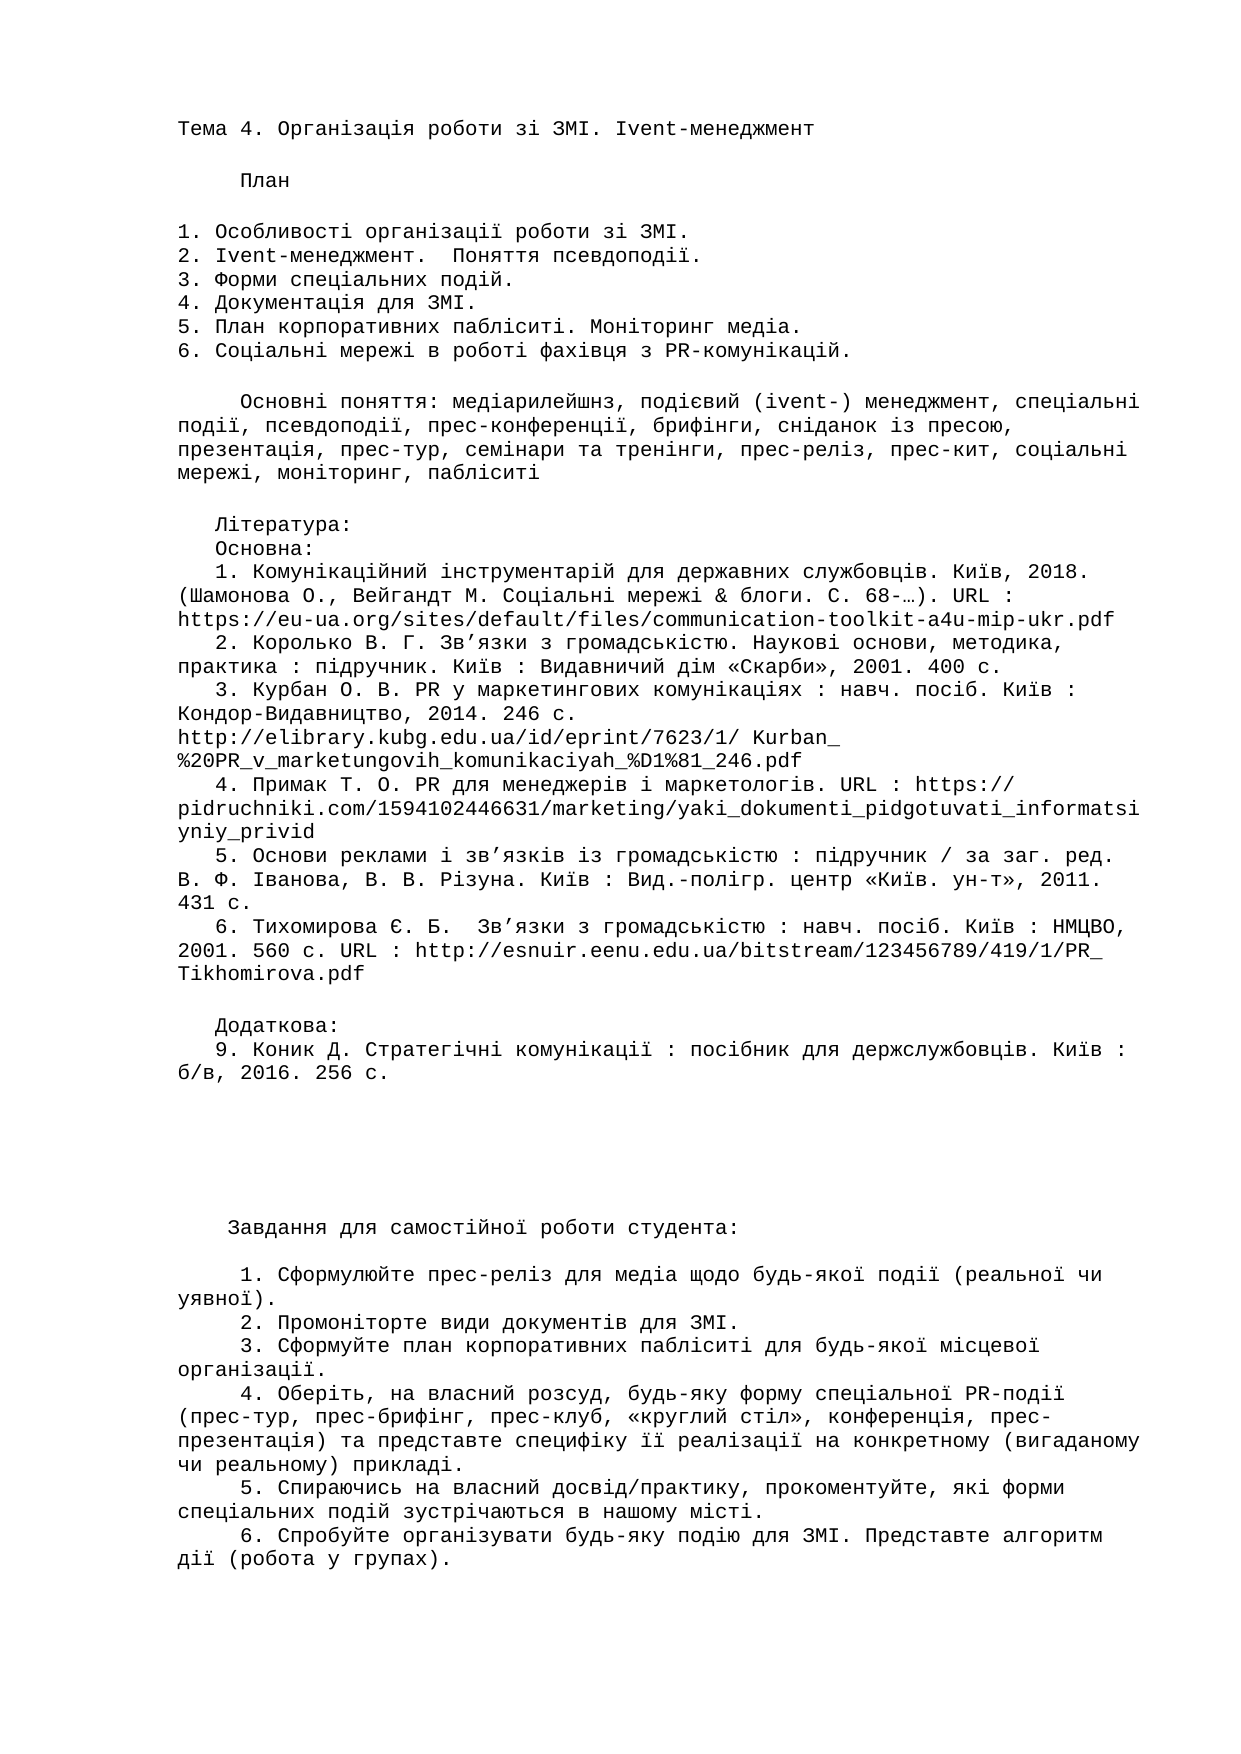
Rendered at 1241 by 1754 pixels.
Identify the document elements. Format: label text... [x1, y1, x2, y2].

text Тема 4. Організація роботи зі ЗМІ. Іvent-менеджмент [177, 118, 1152, 142]
text 1. Сформулюйте прес-реліз для медіа щодо будь-якої події (реальної чи уявної). [177, 1264, 1152, 1312]
text 4. Оберіть, на власний розсуд, будь-яку форму спеціальної PR-події (прес-тур, прес-брифінг, прес-клуб, «круглий стіл», конференція, прес-презентація) та представте специфіку її реалізації на конкретному (вигаданому чи реальному) прикладі. [177, 1383, 1152, 1477]
text Додаткова: [177, 1015, 1152, 1038]
text В. Ф. Іванова, В. В. Різуна. Київ : Вид.-полігр. центр «Київ. ун-т», 2011. 431 с. [177, 869, 1152, 916]
text 9. Коник Д. Стратегічні комунікації : посібник для держслужбовців. Київ : б/в, 2016. 256 с. [177, 1038, 1152, 1086]
text 6. Тихомирова Є. Б. Зв’язки з громадськістю : навч. посіб. Київ : НМЦВО, 2001. 560 с. URL : http://esnuir.eenu.edu.ua/bitstream/123456789/419/1/PR_ Tikhomirova.pdf [177, 916, 1152, 987]
text 3. Курбан О. В. PR у маркетингових комунікаціях : навч. посіб. Київ : Кондор-Видавництво, 2014. 246 с. http://elibrary.kubg.edu.ua/id/eprint/7623/1/ Kurban_%20PR_v_marketungovih_komunikaciyah_%D1%81_246.pdf [177, 679, 1152, 774]
text Основні поняття: медіарилейшнз, подієвий (ivent-) менеджмент, спеціальні події, псевдоподії, прес-конференції, брифінги, сніданок із пресою, презентація, прес-тур, семінари та тренінги, прес-реліз, прес-кит, соціальні мережі, моніторинг, пабліситі [177, 391, 1152, 486]
text 1. Особливості організації роботи зі ЗМІ. [177, 221, 1152, 245]
text 2. Королько В. Г. Зв’язки з громадськістю. Наукові основи, методика, практика : підручник. Київ : Видавничий дім «Скарби», 2001. 400 с. [177, 632, 1152, 679]
text 5. Спираючись на власний досвід/практику, прокоментуйте, які форми спеціальних подій зустрічаються в нашому місті. [177, 1477, 1152, 1524]
text 1. Комунікаційний інструментарій для державних службовців. Київ, 2018. (Шамонова О., Вейгандт М. Соціальні мережі & блоги. С. 68-…). URL : https://eu-ua.org/sites/default/files/communication-toolkit-a4u-mip-ukr.pdf [177, 561, 1152, 632]
text 2. Промоніторте види документів для ЗМІ. [177, 1312, 1152, 1335]
text 5. План корпоративних пабліситі. Моніторинг медіа. [177, 316, 1152, 340]
text 5. Основи реклами і зв’язків із громадськістю : підручник / за заг. ред. [177, 845, 1152, 869]
text Основна: [177, 538, 1152, 561]
text 2. Іvent-менеджмент. Поняття псевдоподії. [177, 245, 1152, 269]
text 6. Спробуйте організувати будь-яку подію для ЗМІ. Представте алгоритм дії (робота у групах). [177, 1524, 1152, 1572]
text 3. Форми спеціальних подій. [177, 269, 1152, 292]
text Література: [177, 514, 1152, 538]
text 4. Примак Т. О. PR для менеджерів і маркетологів. URL : https:// pidruchniki.com/1594102446631/marketing/yaki_dokumenti_pidgotuvati_informatsiyniy_privid [177, 774, 1152, 845]
text 6. Соціальні мережі в роботі фахівця з PR-комунікацій. [177, 340, 1152, 363]
text 4. Документація для ЗМІ. [177, 292, 1152, 316]
text План [177, 170, 1152, 193]
text 3. Сформуйте план корпоративних пабліситі для будь-якої місцевої організації. [177, 1335, 1152, 1383]
text Завдання для самостійної роботи студента: [177, 1217, 1152, 1241]
